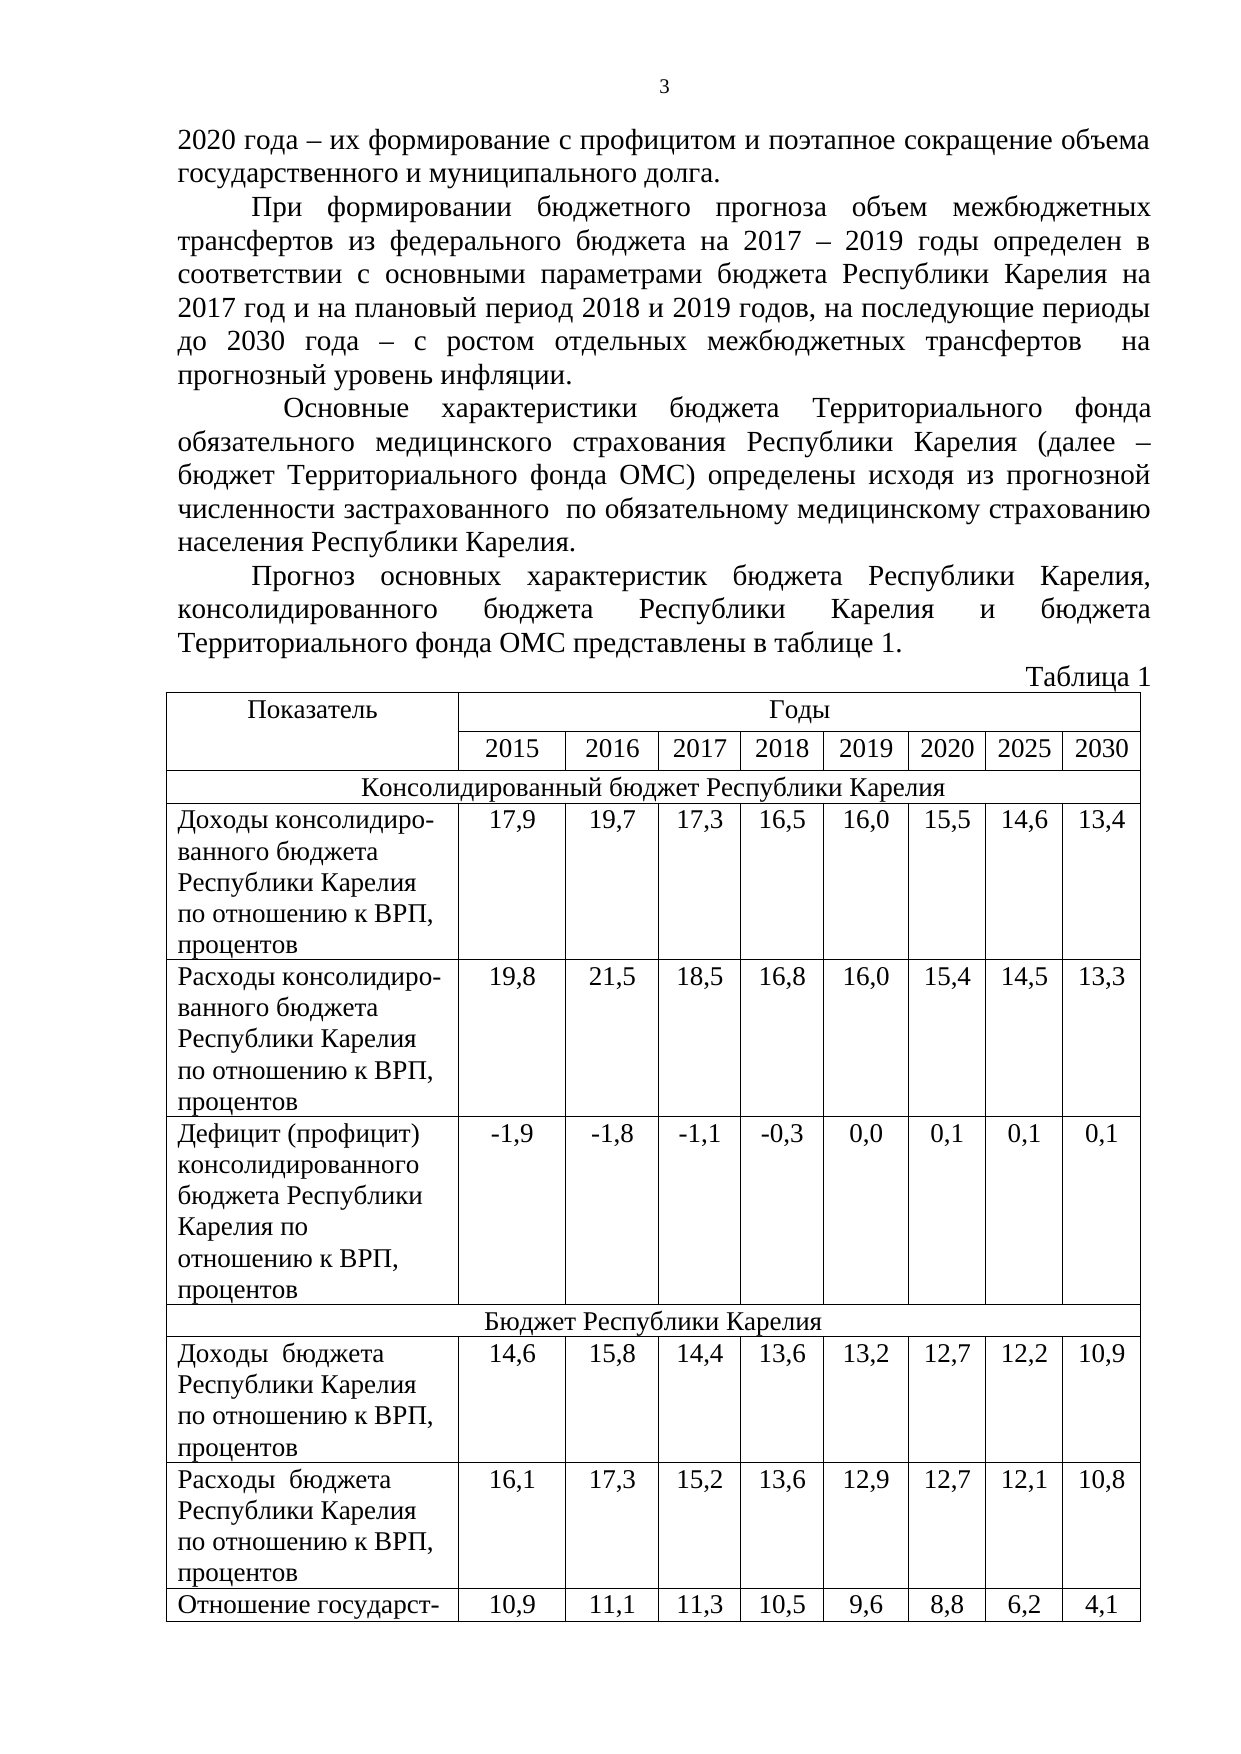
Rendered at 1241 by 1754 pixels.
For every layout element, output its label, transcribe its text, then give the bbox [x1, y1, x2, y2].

table_cell 12,7 [909, 1337, 985, 1462]
table_cell 0,1 [909, 1117, 985, 1304]
table_cell 12,2 [986, 1337, 1062, 1462]
text Таблица 1 [177, 659, 1152, 692]
table_cell 16,0 [824, 804, 908, 959]
table_cell 14,4 [659, 1337, 740, 1462]
table_cell 2017 [659, 732, 740, 770]
table_cell 13,6 [741, 1337, 823, 1462]
text Основные характеристики бюджета Территориального фонда обязательного медицинского страхования Республики Карелия (далее – бюджет Территориального фонда ОМС) определены исходя из прогнозной численности застрахованного по обязательному медицинскому страхованию населения Республики Карелия. [177, 390, 1152, 558]
table_cell 10,9 [1063, 1337, 1140, 1462]
table_cell 2030 [1063, 732, 1140, 770]
table_cell 10,9 [459, 1589, 565, 1621]
table_cell 17,3 [659, 804, 740, 959]
table_cell 13,2 [824, 1337, 908, 1462]
table_cell 2025 [986, 732, 1062, 770]
table_cell Доходы консолидиро-ванного бюджета Республики Карелия по отношению к ВРП, процентов [167, 804, 458, 959]
table_cell 13,3 [1063, 960, 1140, 1116]
table_cell 10,5 [741, 1589, 823, 1621]
table_cell 14,6 [459, 1337, 565, 1462]
table_cell 12,7 [909, 1463, 985, 1587]
table_cell 9,6 [824, 1589, 908, 1621]
table_cell 2016 [566, 732, 658, 770]
table_header Показатель [167, 693, 458, 770]
table_cell 13,4 [1063, 804, 1140, 959]
table_cell -1,1 [659, 1117, 740, 1304]
table_cell 2018 [741, 732, 823, 770]
table_cell 14,5 [986, 960, 1062, 1116]
table_cell 16,1 [459, 1463, 565, 1587]
table_cell 6,2 [986, 1589, 1062, 1621]
table_cell 13,6 [741, 1463, 823, 1587]
table_cell 11,3 [659, 1589, 740, 1621]
table_cell 12,1 [986, 1463, 1062, 1587]
table_header Годы [459, 693, 1140, 731]
table_cell Бюджет Республики Карелия [167, 1305, 1140, 1336]
table_cell 2019 [824, 732, 908, 770]
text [177, 122, 1152, 189]
table_cell 16,0 [824, 960, 908, 1116]
table_cell -1,8 [566, 1117, 658, 1304]
table_cell 15,2 [659, 1463, 740, 1587]
table_cell 11,1 [566, 1589, 658, 1621]
text Прогноз основных характеристик бюджета Республики Карелия, консолидированного бюджета Республики Карелия и бюджета Территориального фонда ОМС представлены в таблице 1. [177, 558, 1152, 659]
table_cell 17,3 [566, 1463, 658, 1587]
table_cell -1,9 [459, 1117, 565, 1304]
table_cell 0,1 [1063, 1117, 1140, 1304]
table_cell 16,5 [741, 804, 823, 959]
table_cell 0,0 [824, 1117, 908, 1304]
table_cell 4,1 [1063, 1589, 1140, 1621]
table_cell 2015 [459, 732, 565, 770]
table_cell 15,5 [909, 804, 985, 959]
table_cell 14,6 [986, 804, 1062, 959]
table_cell 2020 [909, 732, 985, 770]
table_cell 21,5 [566, 960, 658, 1116]
table_cell Консолидированный бюджет Республики Карелия [167, 771, 1140, 802]
table_cell 10,8 [1063, 1463, 1140, 1587]
table_cell Расходы бюджета Республики Карелия по отношению к ВРП, процентов [167, 1463, 458, 1587]
table_cell -0,3 [741, 1117, 823, 1304]
table_cell 17,9 [459, 804, 565, 959]
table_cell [167, 1589, 458, 1621]
table_cell 18,5 [659, 960, 740, 1116]
table_cell Доходы бюджета Республики Карелия по отношению к ВРП, процентов [167, 1337, 458, 1462]
table_cell 8,8 [909, 1589, 985, 1621]
table_cell 19,7 [566, 804, 658, 959]
table_cell Дефицит (профицит) консолидированного бюджета Республики Карелия по отношению к ВРП, процентов [167, 1117, 458, 1304]
table_cell 15,4 [909, 960, 985, 1116]
table_cell Расходы консолидиро-ванного бюджета Республики Карелия по отношению к ВРП, процентов [167, 960, 458, 1116]
text При формировании бюджетного прогноза объем межбюджетных трансфертов из федерального бюджета на 2017 – 2019 годы определен в соответствии с основными параметрами бюджета Республики Карелия на 2017 год и на плановый период 2018 и 2019 годов, на последующие периоды до 2030 года – с ростом отдельных межбюджетных трансфертов на прогнозный уровень инфляции. [177, 189, 1152, 390]
table_cell 16,8 [741, 960, 823, 1116]
table_cell 15,8 [566, 1337, 658, 1462]
table_cell 0,1 [986, 1117, 1062, 1304]
table_cell 19,8 [459, 960, 565, 1116]
table_cell 12,9 [824, 1463, 908, 1587]
